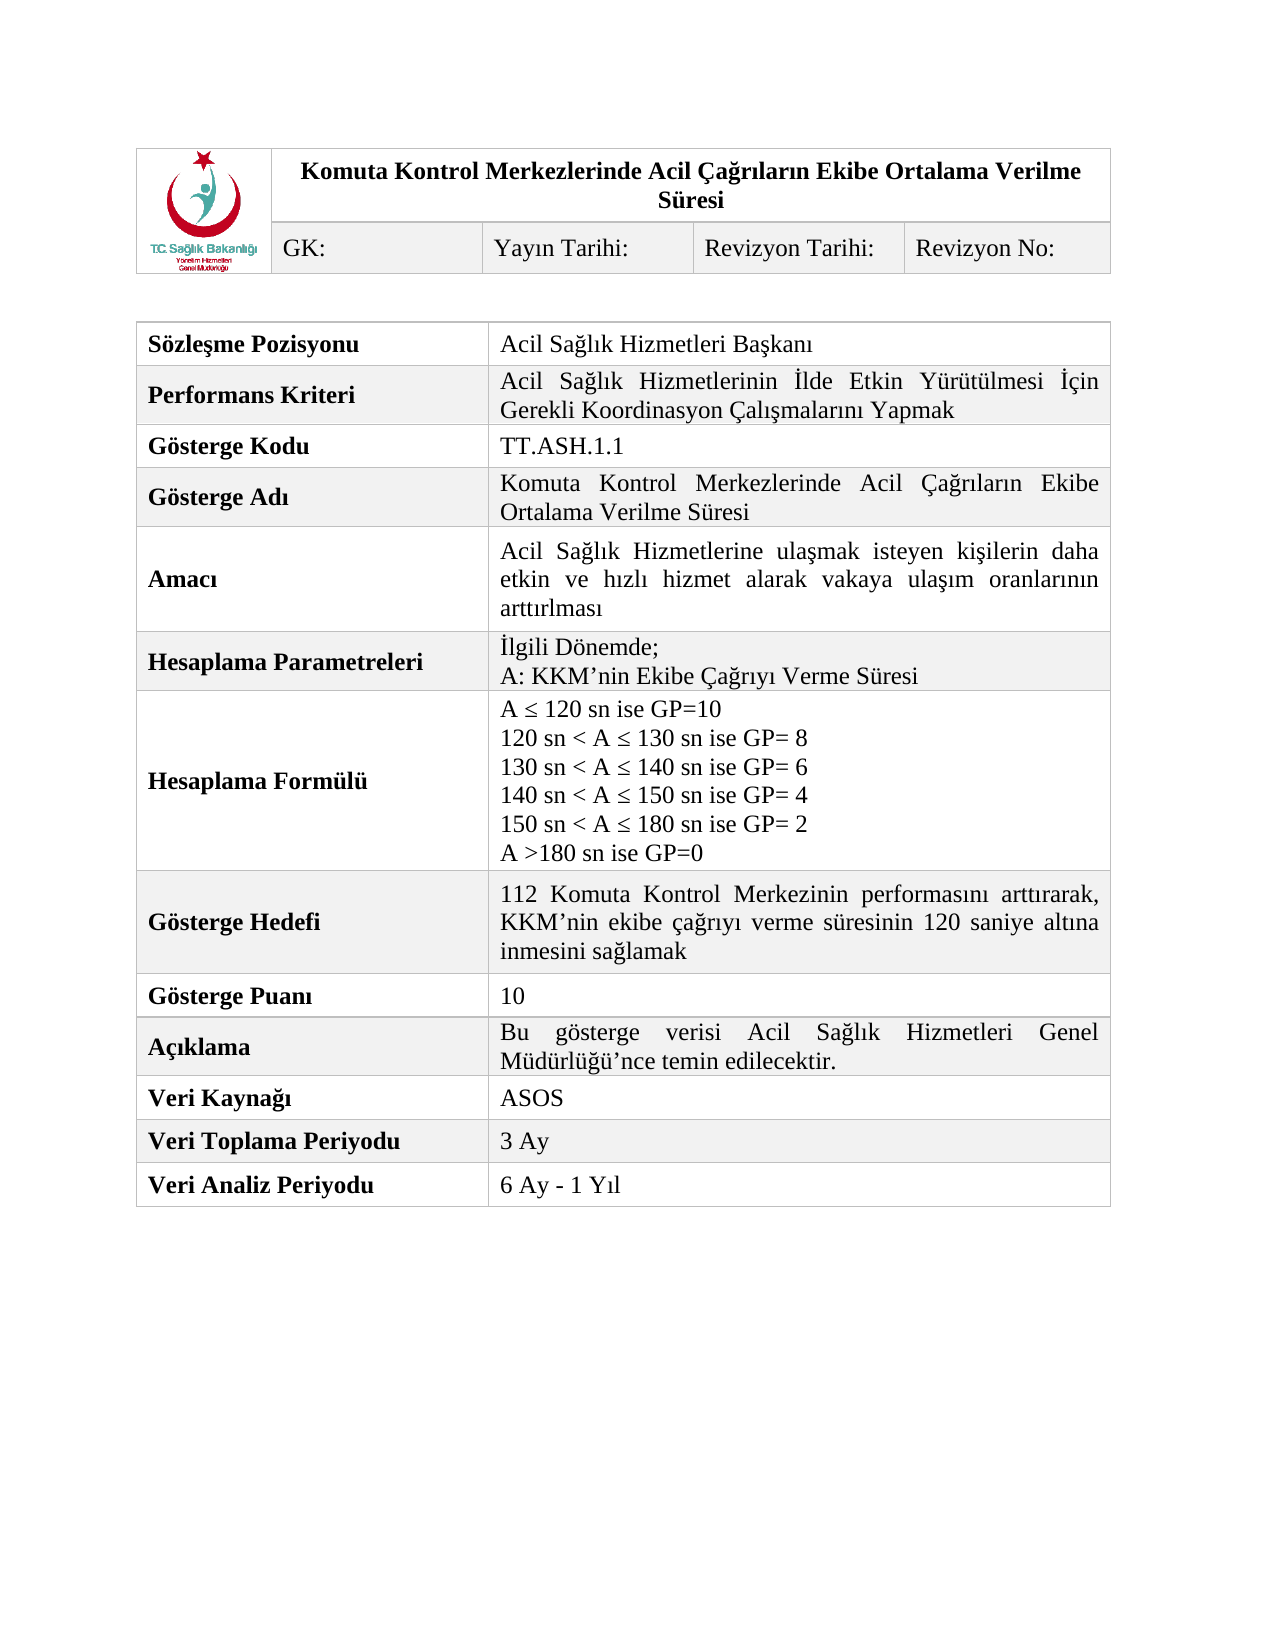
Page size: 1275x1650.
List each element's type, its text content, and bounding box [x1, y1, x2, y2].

table_cell Hesaplama Formülü [137, 691, 488, 870]
table_cell 6 Ay - 1 Yıl [489, 1163, 1110, 1206]
picture [147, 148, 260, 273]
table_cell 3 Ay [489, 1120, 1110, 1162]
table_header Komuta Kontrol Merkezlerinde Acil Çağrıların Ekibe Ortalama Verilme Süresi [272, 149, 1110, 221]
table_header Acil Sağlık Hizmetleri Başkanı [489, 323, 1110, 365]
table_cell TT.ASH.1.1 [489, 425, 1110, 467]
table_cell Acil Sağlık Hizmetlerine ulaşmak isteyen kişilerin daha etkin ve hızlı hizmet alarak vakaya ulaşım oranlarının arttırlması [489, 527, 1110, 631]
table_cell Revizyon Tarihi: [694, 223, 904, 273]
table_cell Veri Toplama Periyodu [137, 1120, 488, 1162]
table_cell Amacı [137, 527, 488, 631]
table_cell 10 [489, 974, 1110, 1016]
table_cell Veri Analiz Periyodu [137, 1163, 488, 1206]
table_cell Gösterge Puanı [137, 974, 488, 1016]
table_header [260, 149, 271, 273]
table_cell Komuta Kontrol Merkezlerinde Acil Çağrıların Ekibe Ortalama Verilme Süresi [489, 468, 1110, 526]
table_cell Yayın Tarihi: [483, 223, 693, 273]
table_cell İlgili Dönemde; A: KKM’nin Ekibe Çağrıyı Verme Süresi [489, 632, 1110, 690]
table_header [137, 149, 147, 273]
table_cell Revizyon No: [905, 223, 1110, 273]
table_header Sözleşme Pozisyonu [137, 323, 488, 365]
table_cell Performans Kriteri [137, 366, 488, 423]
table_cell Veri Kaynağı [137, 1076, 488, 1118]
table_cell Gösterge Kodu [137, 425, 488, 467]
table_cell Hesaplama Parametreleri [137, 632, 488, 690]
table_cell Acil Sağlık Hizmetlerinin İlde Etkin Yürütülmesi İçin Gerekli Koordinasyon Çalışmalarını Yapmak [489, 366, 1110, 423]
table_cell Açıklama [137, 1018, 488, 1075]
table_cell Gösterge Hedefi [137, 871, 488, 973]
table_cell Gösterge Adı [137, 468, 488, 526]
table_cell 112 Komuta Kontrol Merkezinin performasını arttırarak, KKM’nin ekibe çağrıyı verme süresinin 120 saniye altına inmesini sağlamak [489, 871, 1110, 973]
table_cell ASOS [489, 1076, 1110, 1118]
table_cell A ≤ 120 sn ise GP=10 120 sn < A ≤ 130 sn ise GP= 8 130 sn < A ≤ 140 sn ise GP= 6 140 sn < A ≤ 150 sn ise GP= 4 150 sn < A ≤ 180 sn ise GP= 2 A >180 sn ise GP=0 [489, 691, 1110, 870]
table_cell Bu gösterge verisi Acil Sağlık Hizmetleri Genel Müdürlüğü’nce temin edilecektir. [489, 1018, 1110, 1075]
table_cell GK: [272, 223, 482, 273]
